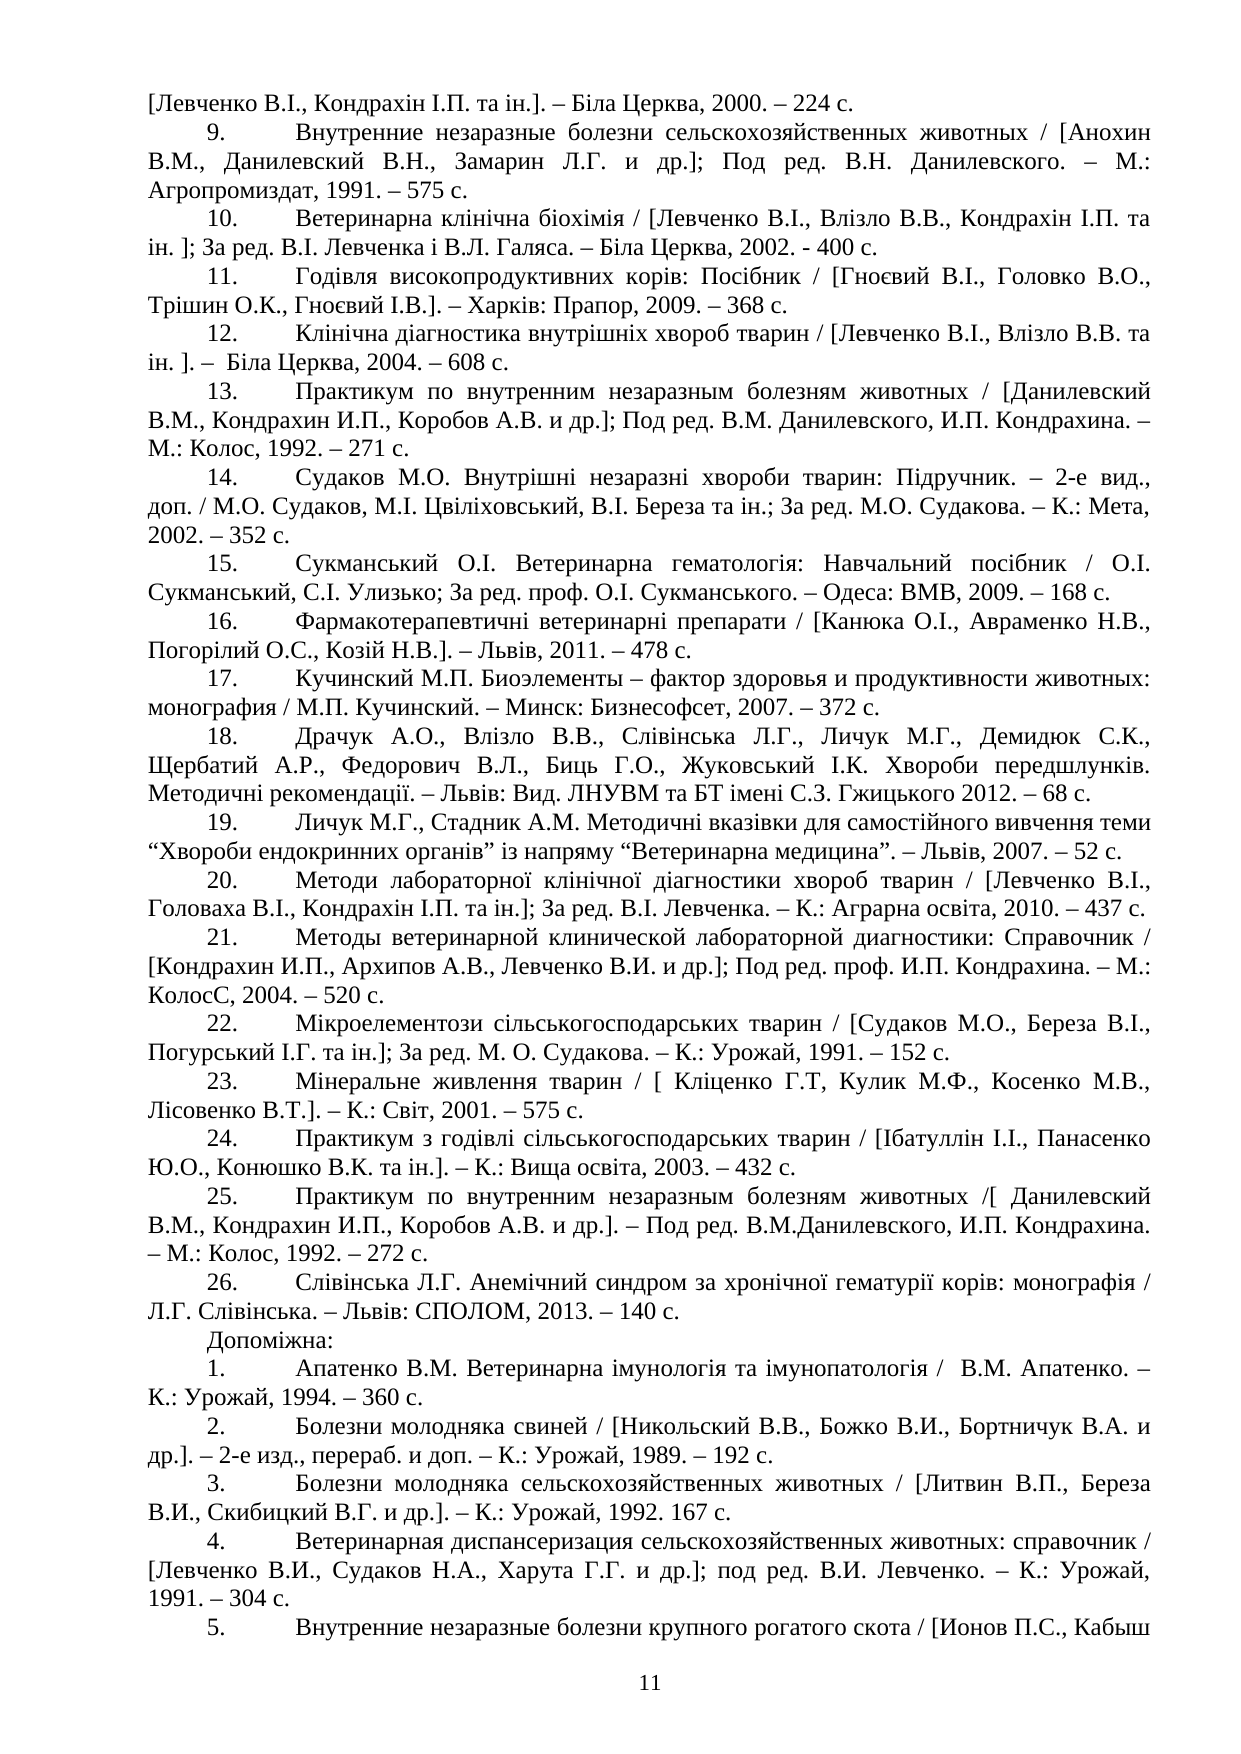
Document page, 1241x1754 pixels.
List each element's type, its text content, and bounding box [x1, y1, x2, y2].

text 26. Слівінська Л.Г. Анемічний синдром за хронічної гематурії корів: монографія / Л.Г. Слівінська. – Львів: СПОЛОМ, 2013. – 140 с. [148, 1267, 1152, 1325]
text 3. Болезни молодняка сельскохозяйственных животных / [Литвин В.П., Береза В.И., Скибицкий В.Г. и др.]. – К.: Урожай, 1992. 167 с. [148, 1468, 1152, 1526]
text 2. Болезни молодняка свиней / [Никольский В.В., Божко В.И., Бортничук В.А. и др.]. – 2-е изд., перераб. и доп. – К.: Урожай, 1989. – 192 с. [148, 1411, 1152, 1468]
text 1. Апатенко В.М. Ветеринарна імунологія та імунопатологія / В.М. Апатенко. – К.: Урожай, 1994. – 360 с. [148, 1353, 1152, 1411]
text 24. Практикум з годівлі сільськогосподарських тварин / [Ібатуллін І.І., Панасенко Ю.О., Конюшко В.К. та ін.]. – К.: Вища освіта, 2003. – 432 с. [148, 1123, 1152, 1181]
text 21. Методы ветеринарной клинической лабораторной диагностики: Справочник / [Кондрахин И.П., Архипов А.В., Левченко В.И. и др.]; Под ред. проф. И.П. Кондрахина. – М.: КолосС, 2004. – 520 с. [148, 922, 1152, 1008]
text 15. Сукманський О.І. Ветеринарна гематологія: Навчальний посібник / О.І. Сукманський, С.І. Улизько; За ред. проф. О.І. Сукманського. – Одеса: ВМВ, 2009. – 168 с. [148, 548, 1152, 606]
text 22. Мікроелементози сільськогосподарських тварин / [Судаков М.О., Береза В.I., Погурський I.Г. та ін.]; За ред. М. О. Судакова. – К.: Урожай, 1991. – 152 с. [148, 1008, 1152, 1066]
text 14. Судаков М.О. Внутрішні незаразні хвороби тварин: Підручник. – 2-е вид., доп. / М.О. Судаков, М.І. Цвіліховський, В.І. Береза та ін.; За ред. М.О. Судакова. – К.: Мета, 2002. – 352 с. [148, 462, 1152, 548]
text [148, 88, 1152, 117]
text 17. Кучинский М.П. Биоэлементы – фактор здоровья и продуктивности животных: монография / М.П. Кучинский. – Минск: Бизнесофсет, 2007. – 372 с. [148, 663, 1152, 721]
text 25. Практикум по внутренним незаразным болезням животных /[ Данилевский В.М., Кондрахин И.П., Коробов А.В. и др.]. – Под ред. В.М.Данилевского, И.П. Кондрахина. – М.: Колос, 1992. – 272 с. [148, 1181, 1152, 1267]
text Допоміжна: [148, 1325, 1152, 1353]
text 19. Личук М.Г., Стадник А.М. Методичні вказівки для самостійного вивчення теми “Хвороби ендокринних органів” із напряму “Ветеринарна медицина”. – Львів, 2007. – 52 с. [148, 807, 1152, 865]
text 13. Практикум по внутренним незаразным болезням животных / [Данилевский В.М., Кондрахин И.П., Коробов А.В. и др.]; Под ред. В.М. Данилевского, И.П. Кондрахина. – М.: Колос, 1992. – 271 с. [148, 376, 1152, 462]
text 12. Клінічна діагностика внутрішніх хвороб тварин / [Левченко В.І., Влізло В.В. та ін. ]. – Біла Церква, 2004. – 608 с. [148, 318, 1152, 376]
text 16. Фармакотерапевтичні ветеринарні препарати / [Канюка О.І., Авраменко Н.В., Погорілий О.С., Козій Н.В.]. – Львів, 2011. – 478 с. [148, 606, 1152, 663]
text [148, 1612, 1152, 1641]
text 23. Мінеральне живлення тварин / [ Кліценко Г.Т, Кулик М.Ф., Косенко М.В., Лісовенко В.Т.]. – К.: Світ, 2001. – 575 с. [148, 1066, 1152, 1123]
text 4. Ветеринарная диспансеризация сельскохозяйственных животных: справочник / [Левченко В.И., Судаков Н.А., Харута Г.Г. и др.]; под ред. В.И. Левченко. – К.: Урожай, 1991. – 304 с. [148, 1526, 1152, 1612]
text 11. Годівля високопродуктивних корів: Посібник / [Гноєвий В.І., Головко В.О., Трішин О.К., Гноєвий І.В.]. – Харків: Прапор, 2009. – 368 с. [148, 261, 1152, 318]
text 20. Методи лабораторної клінічної діагностики хвороб тварин / [Левченко В.І., Головаха В.І., Кондрахін І.П. та ін.]; За ред. В.І. Левченка. – К.: Аграрна освіта, 2010. – 437 с. [148, 865, 1152, 922]
text 9. Внутренние незаразные болезни сельскохозяйственных животных / [Анохин В.М., Данилевский В.Н., Замарин Л.Г. и др.]; Под ред. В.Н. Данилевского. – М.: Агропромиздат, 1991. – 575 с. [148, 117, 1152, 203]
text 18. Драчук А.О., Влізло В.В., Слівінська Л.Г., Личук М.Г., Демидюк С.К., Щербатий А.Р., Федорович В.Л., Биць Г.О., Жуковський І.К. Хвороби передшлунків. Методичні рекомендації. – Львів: Вид. ЛНУВМ та БТ імені С.З. Гжицького 2012. – 68 с. [148, 721, 1152, 807]
text 10. Ветеринарна клінічна біохімія / [Левченко В.І., Влізло В.В., Кондрахін І.П. та ін. ]; За ред. В.І. Левченка і В.Л. Галяса. – Біла Церква, 2002. - 400 с. [148, 203, 1152, 261]
